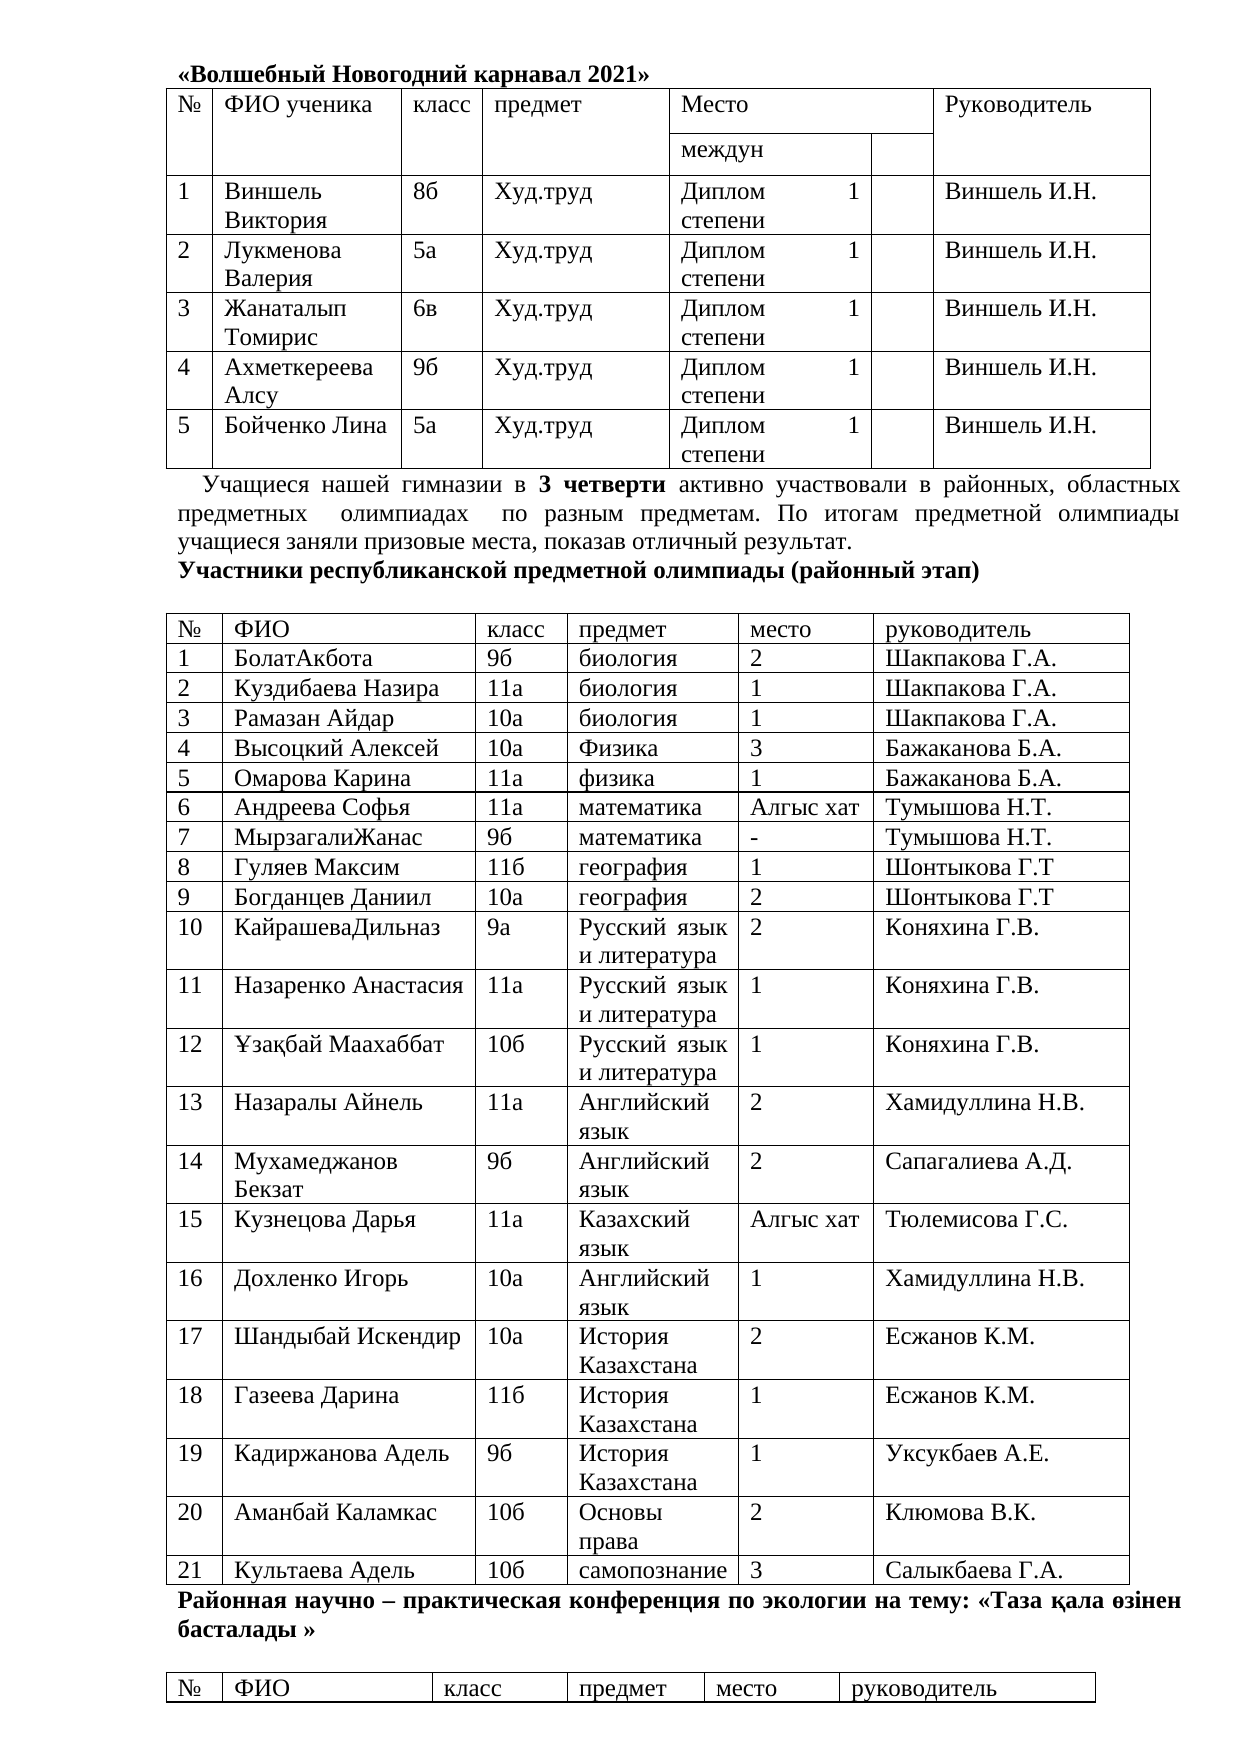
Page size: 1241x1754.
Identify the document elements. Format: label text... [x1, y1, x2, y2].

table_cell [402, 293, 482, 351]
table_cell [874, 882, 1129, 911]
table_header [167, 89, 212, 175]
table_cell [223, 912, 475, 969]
text Учащиеся нашей гимназии в 3 четверти активно участвовали в районных, областных предметных олимпиадах по разным предметам. По итогам предметной олимпиады учащиеся заняли призовые места, показав отличный результат. [177, 469, 1181, 555]
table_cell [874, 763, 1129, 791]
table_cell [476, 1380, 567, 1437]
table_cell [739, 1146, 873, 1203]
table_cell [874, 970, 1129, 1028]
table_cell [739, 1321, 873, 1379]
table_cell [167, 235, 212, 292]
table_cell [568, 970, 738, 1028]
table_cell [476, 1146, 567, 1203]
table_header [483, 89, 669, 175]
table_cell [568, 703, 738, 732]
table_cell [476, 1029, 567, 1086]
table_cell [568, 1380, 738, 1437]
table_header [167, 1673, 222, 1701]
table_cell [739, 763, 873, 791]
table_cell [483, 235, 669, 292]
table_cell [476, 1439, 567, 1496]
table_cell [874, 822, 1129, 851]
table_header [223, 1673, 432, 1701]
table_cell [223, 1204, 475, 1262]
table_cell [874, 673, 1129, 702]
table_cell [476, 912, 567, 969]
text «Волшебный Новогодний карнавал 2021» [177, 59, 1181, 88]
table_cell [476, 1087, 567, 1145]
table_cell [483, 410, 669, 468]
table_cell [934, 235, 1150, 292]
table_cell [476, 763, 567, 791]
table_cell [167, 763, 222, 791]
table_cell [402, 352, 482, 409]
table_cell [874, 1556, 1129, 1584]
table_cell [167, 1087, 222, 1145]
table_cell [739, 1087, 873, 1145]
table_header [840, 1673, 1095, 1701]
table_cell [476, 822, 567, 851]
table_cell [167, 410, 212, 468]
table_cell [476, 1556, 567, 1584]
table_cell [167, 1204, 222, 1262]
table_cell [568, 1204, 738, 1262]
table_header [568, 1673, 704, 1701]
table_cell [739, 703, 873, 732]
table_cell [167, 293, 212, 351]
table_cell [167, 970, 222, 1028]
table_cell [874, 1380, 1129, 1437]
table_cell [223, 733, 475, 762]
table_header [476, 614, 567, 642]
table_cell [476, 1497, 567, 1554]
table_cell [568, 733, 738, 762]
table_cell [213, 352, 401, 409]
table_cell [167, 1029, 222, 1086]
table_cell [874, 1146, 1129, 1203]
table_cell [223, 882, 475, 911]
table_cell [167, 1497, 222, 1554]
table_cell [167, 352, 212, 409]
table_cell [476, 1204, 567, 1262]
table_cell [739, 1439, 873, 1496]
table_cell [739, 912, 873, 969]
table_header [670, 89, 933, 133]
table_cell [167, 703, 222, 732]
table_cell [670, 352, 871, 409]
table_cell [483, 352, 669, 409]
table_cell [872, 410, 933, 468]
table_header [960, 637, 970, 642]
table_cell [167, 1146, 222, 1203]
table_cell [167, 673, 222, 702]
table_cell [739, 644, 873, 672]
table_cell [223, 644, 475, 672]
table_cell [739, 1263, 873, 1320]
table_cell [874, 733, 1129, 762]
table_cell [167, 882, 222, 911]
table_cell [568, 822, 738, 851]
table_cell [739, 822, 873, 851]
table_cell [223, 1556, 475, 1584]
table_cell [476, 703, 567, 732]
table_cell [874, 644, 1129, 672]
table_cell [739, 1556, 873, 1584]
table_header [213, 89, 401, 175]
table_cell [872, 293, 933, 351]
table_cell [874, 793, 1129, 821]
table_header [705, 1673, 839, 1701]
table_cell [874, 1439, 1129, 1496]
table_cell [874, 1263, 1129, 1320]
text Районная научно – практическая конференция по экологии на тему: «Таза қала өзінен басталады » [177, 1585, 1181, 1643]
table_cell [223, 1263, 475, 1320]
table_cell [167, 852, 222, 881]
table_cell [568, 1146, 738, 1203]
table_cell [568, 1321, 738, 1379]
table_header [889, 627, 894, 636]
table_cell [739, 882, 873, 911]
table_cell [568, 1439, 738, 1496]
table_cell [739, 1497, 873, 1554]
text Участники республиканской предметной олимпиады (районный этап) [177, 555, 1181, 584]
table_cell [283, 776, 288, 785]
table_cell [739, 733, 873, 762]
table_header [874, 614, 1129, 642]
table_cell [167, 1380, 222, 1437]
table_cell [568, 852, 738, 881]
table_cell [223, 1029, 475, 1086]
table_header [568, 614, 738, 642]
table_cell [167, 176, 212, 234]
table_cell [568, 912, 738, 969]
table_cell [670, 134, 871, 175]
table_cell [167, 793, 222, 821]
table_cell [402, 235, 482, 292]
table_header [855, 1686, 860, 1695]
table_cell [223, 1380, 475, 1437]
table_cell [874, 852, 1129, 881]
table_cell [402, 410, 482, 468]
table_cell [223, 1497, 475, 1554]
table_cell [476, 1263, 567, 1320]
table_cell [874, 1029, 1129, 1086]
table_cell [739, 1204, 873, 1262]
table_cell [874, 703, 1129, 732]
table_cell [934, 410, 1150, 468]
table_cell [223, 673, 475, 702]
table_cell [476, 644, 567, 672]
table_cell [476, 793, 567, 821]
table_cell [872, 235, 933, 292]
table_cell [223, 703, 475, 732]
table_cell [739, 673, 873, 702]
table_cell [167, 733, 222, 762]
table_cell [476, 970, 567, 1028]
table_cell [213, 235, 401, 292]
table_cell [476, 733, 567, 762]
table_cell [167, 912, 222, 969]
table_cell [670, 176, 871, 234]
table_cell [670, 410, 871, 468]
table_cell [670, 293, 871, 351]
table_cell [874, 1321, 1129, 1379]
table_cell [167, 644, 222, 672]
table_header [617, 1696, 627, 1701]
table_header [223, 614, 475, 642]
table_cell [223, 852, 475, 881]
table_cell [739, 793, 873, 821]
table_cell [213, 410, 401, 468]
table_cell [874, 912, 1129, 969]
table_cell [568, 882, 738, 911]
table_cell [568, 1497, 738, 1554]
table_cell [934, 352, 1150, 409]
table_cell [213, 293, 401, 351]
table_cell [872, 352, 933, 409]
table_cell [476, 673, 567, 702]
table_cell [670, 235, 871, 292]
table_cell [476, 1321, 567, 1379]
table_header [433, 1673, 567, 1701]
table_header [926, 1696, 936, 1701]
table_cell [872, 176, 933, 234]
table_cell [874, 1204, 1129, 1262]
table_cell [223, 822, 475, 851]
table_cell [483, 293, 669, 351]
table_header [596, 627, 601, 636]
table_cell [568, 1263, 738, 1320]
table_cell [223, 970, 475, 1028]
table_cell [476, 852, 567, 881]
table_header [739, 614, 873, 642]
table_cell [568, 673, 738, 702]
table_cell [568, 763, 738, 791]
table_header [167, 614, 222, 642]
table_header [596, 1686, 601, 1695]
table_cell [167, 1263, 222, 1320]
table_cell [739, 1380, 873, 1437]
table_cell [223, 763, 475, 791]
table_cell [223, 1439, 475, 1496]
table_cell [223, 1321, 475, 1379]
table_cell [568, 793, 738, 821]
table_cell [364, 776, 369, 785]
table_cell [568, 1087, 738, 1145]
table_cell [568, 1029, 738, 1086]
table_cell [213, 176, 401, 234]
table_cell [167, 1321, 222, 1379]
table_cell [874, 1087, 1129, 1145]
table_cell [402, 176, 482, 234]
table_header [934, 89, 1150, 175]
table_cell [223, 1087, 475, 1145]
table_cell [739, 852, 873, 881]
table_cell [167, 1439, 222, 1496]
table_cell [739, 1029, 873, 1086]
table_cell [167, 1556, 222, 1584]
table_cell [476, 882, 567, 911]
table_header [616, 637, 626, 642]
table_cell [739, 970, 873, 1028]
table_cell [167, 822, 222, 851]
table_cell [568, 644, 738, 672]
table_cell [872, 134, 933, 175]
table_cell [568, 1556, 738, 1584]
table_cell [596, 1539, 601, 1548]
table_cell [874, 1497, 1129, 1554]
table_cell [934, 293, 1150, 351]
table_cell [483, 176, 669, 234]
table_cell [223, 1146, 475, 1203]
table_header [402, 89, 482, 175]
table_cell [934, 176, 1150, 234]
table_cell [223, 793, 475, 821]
